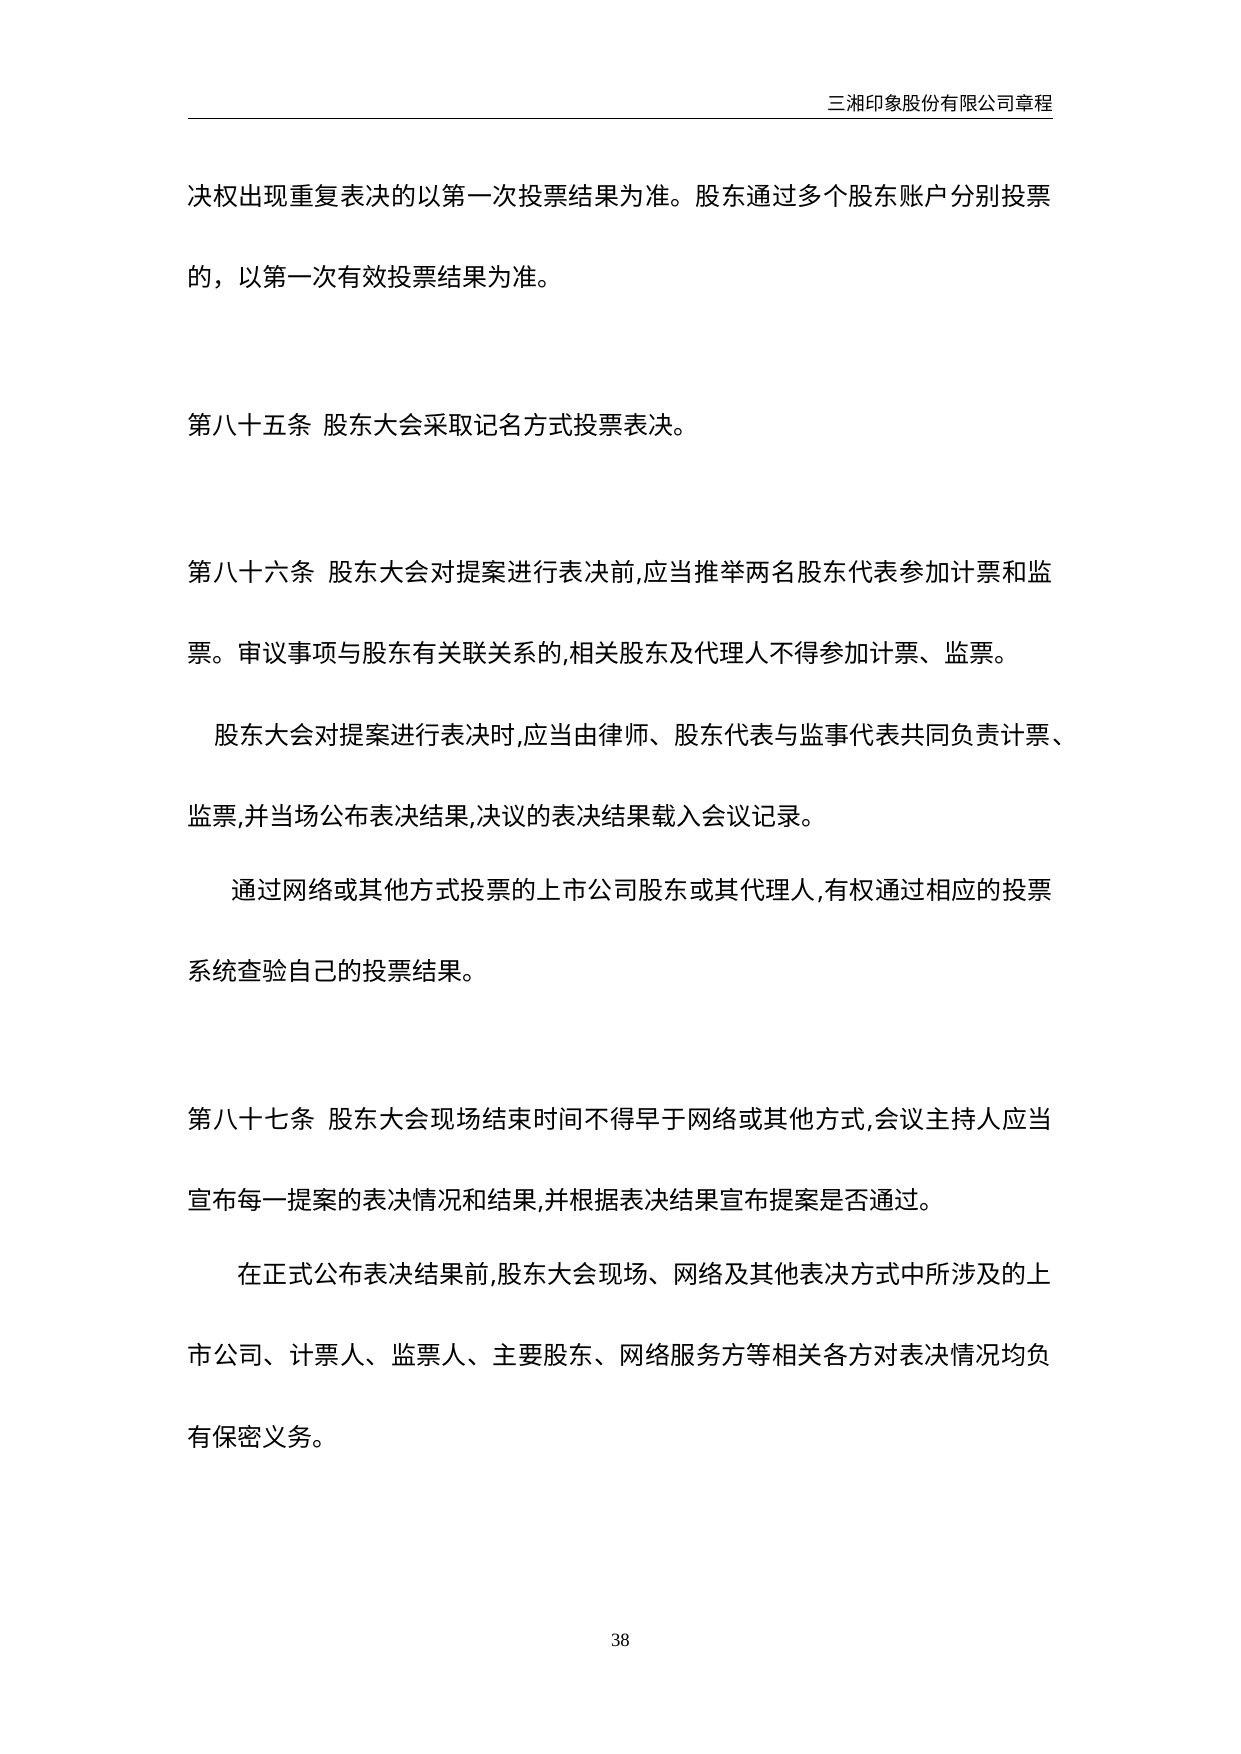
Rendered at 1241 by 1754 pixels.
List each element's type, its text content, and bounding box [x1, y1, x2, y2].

text 在正式公布表决结果前,股东大会现场、网络及其他表决方式中所涉及的上市公司、计票人、监票人、主要股东、网络服务方等相关各方对表决情况均负有保密义务。 [187, 1240, 1053, 1468]
text 第八十七条 股东大会现场结束时间不得早于网络或其他方式,会议主持人应当宣布每一提案的表决情况和结果,并根据表决结果宣布提案是否通过。 [187, 1085, 1053, 1231]
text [187, 162, 1053, 308]
text 通过网络或其他方式投票的上市公司股东或其代理人,有权通过相应的投票系统查验自己的投票结果。 [187, 856, 1053, 1002]
text 第八十五条 股东大会采取记名方式投票表决。 [187, 391, 1053, 456]
text 第八十六条 股东大会对提案进行表决前,应当推举两名股东代表参加计票和监票。审议事项与股东有关联关系的,相关股东及代理人不得参加计票、监票。 股东大会对提案进行表决时,应当由律师、股东代表与监事代表共同负责计票、监票,并当场公布表决结果,决议的表决结果载入会议记录。 [187, 538, 1053, 847]
